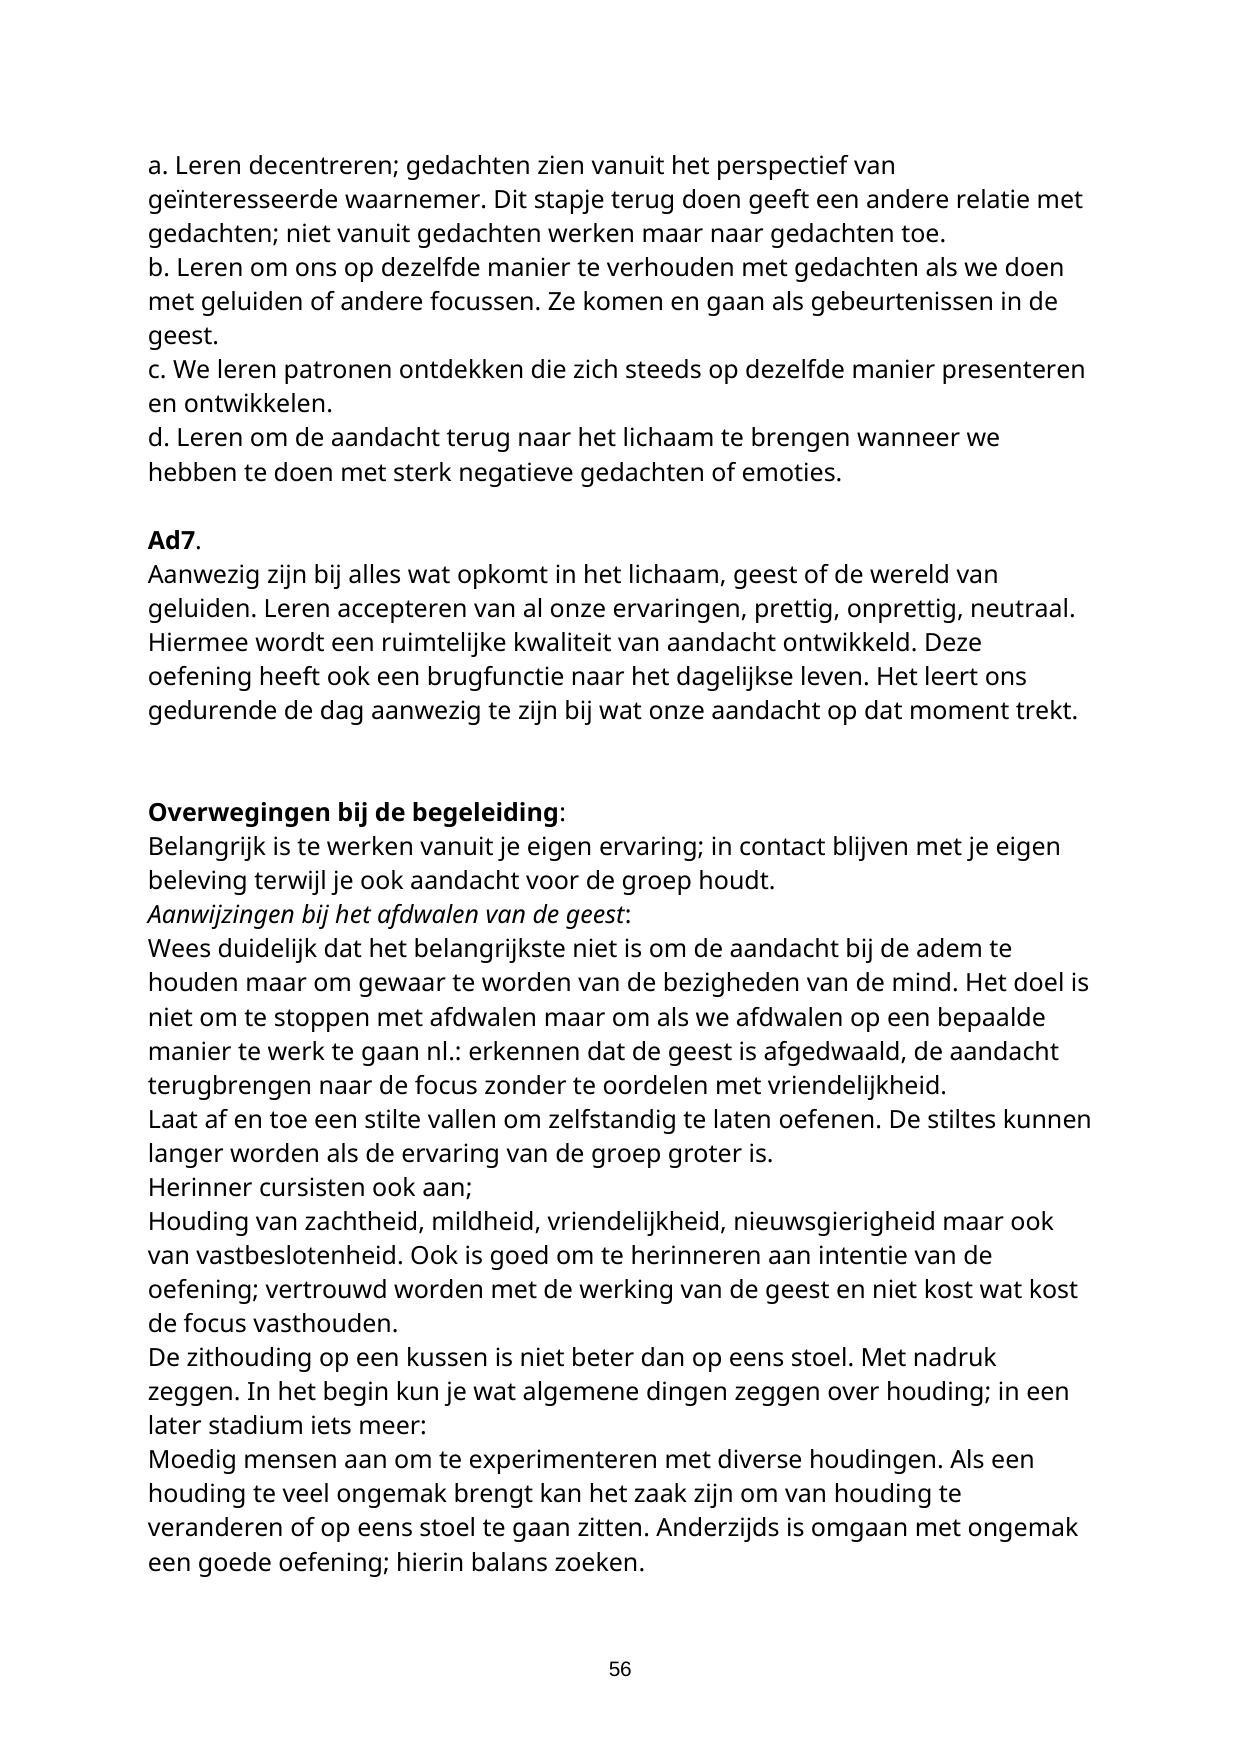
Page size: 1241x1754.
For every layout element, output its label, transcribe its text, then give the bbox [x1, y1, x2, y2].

text b. Leren om ons op dezelfde manier te verhouden met gedachten als we doen met geluiden of andere focussen. Ze komen en gaan als gebeurtenissen in de geest. [148, 250, 1093, 352]
text Laat af en toe een stilte vallen om zelfstandig te laten oefenen. De stiltes kunnen langer worden als de ervaring van de groep groter is. [148, 1101, 1093, 1169]
text Houding van zachtheid, mildheid, vriendelijkheid, nieuwsgierigheid maar ook van vastbeslotenheid. Ook is goed om te herinneren aan intentie van de oefening; vertrouwd worden met de werking van de geest en niet kost wat kost de focus vasthouden. [148, 1203, 1093, 1340]
text Overwegingen bij de begeleiding: [148, 795, 1093, 829]
text Wees duidelijk dat het belangrijkste niet is om de aandacht bij de adem te houden maar om gewaar te worden van de bezigheden van de mind. Het doel is niet om te stoppen met afdwalen maar om als we afdwalen op een bepaalde manier te werk te gaan nl.: erkennen dat de geest is afgedwaald, de aandacht terugbrengen naar de focus zonder te oordelen met vriendelijkheid. [148, 931, 1093, 1101]
text Aanwezig zijn bij alles wat opkomt in het lichaam, geest of de wereld van geluiden. Leren accepteren van al onze ervaringen, prettig, onprettig, neutraal. Hiermee wordt een ruimtelijke kwaliteit van aandacht ontwikkeld. Deze oefening heeft ook een brugfunctie naar het dagelijkse leven. Het leert ons gedurende de dag aanwezig te zijn bij wat onze aandacht op dat moment trekt. [148, 556, 1093, 727]
text Ad7. [148, 522, 1093, 556]
text Herinner cursisten ook aan; [148, 1169, 1093, 1203]
text d. Leren om de aandacht terug naar het lichaam te brengen wanneer we hebben te doen met sterk negatieve gedachten of emoties. [148, 420, 1093, 488]
text De zithouding op een kussen is niet beter dan op eens stoel. Met nadruk zeggen. In het begin kun je wat algemene dingen zeggen over houding; in een later stadium iets meer: [148, 1340, 1093, 1442]
text c. We leren patronen ontdekken die zich steeds op dezelfde manier presenteren en ontwikkelen. [148, 352, 1093, 420]
text Moedig mensen aan om te experimenteren met diverse houdingen. Als een houding te veel ongemak brengt kan het zaak zijn om van houding te veranderen of op eens stoel te gaan zitten. Anderzijds is omgaan met ongemak een goede oefening; hierin balans zoeken. [148, 1442, 1093, 1578]
text Aanwijzingen bij het afdwalen van de geest: [148, 897, 1093, 931]
text Belangrijk is te werken vanuit je eigen ervaring; in contact blijven met je eigen beleving terwijl je ook aandacht voor de groep houdt. [148, 829, 1093, 897]
text a. Leren decentreren; gedachten zien vanuit het perspectief van geïnteresseerde waarnemer. Dit stapje terug doen geeft een andere relatie met gedachten; niet vanuit gedachten werken maar naar gedachten toe. [148, 148, 1093, 250]
